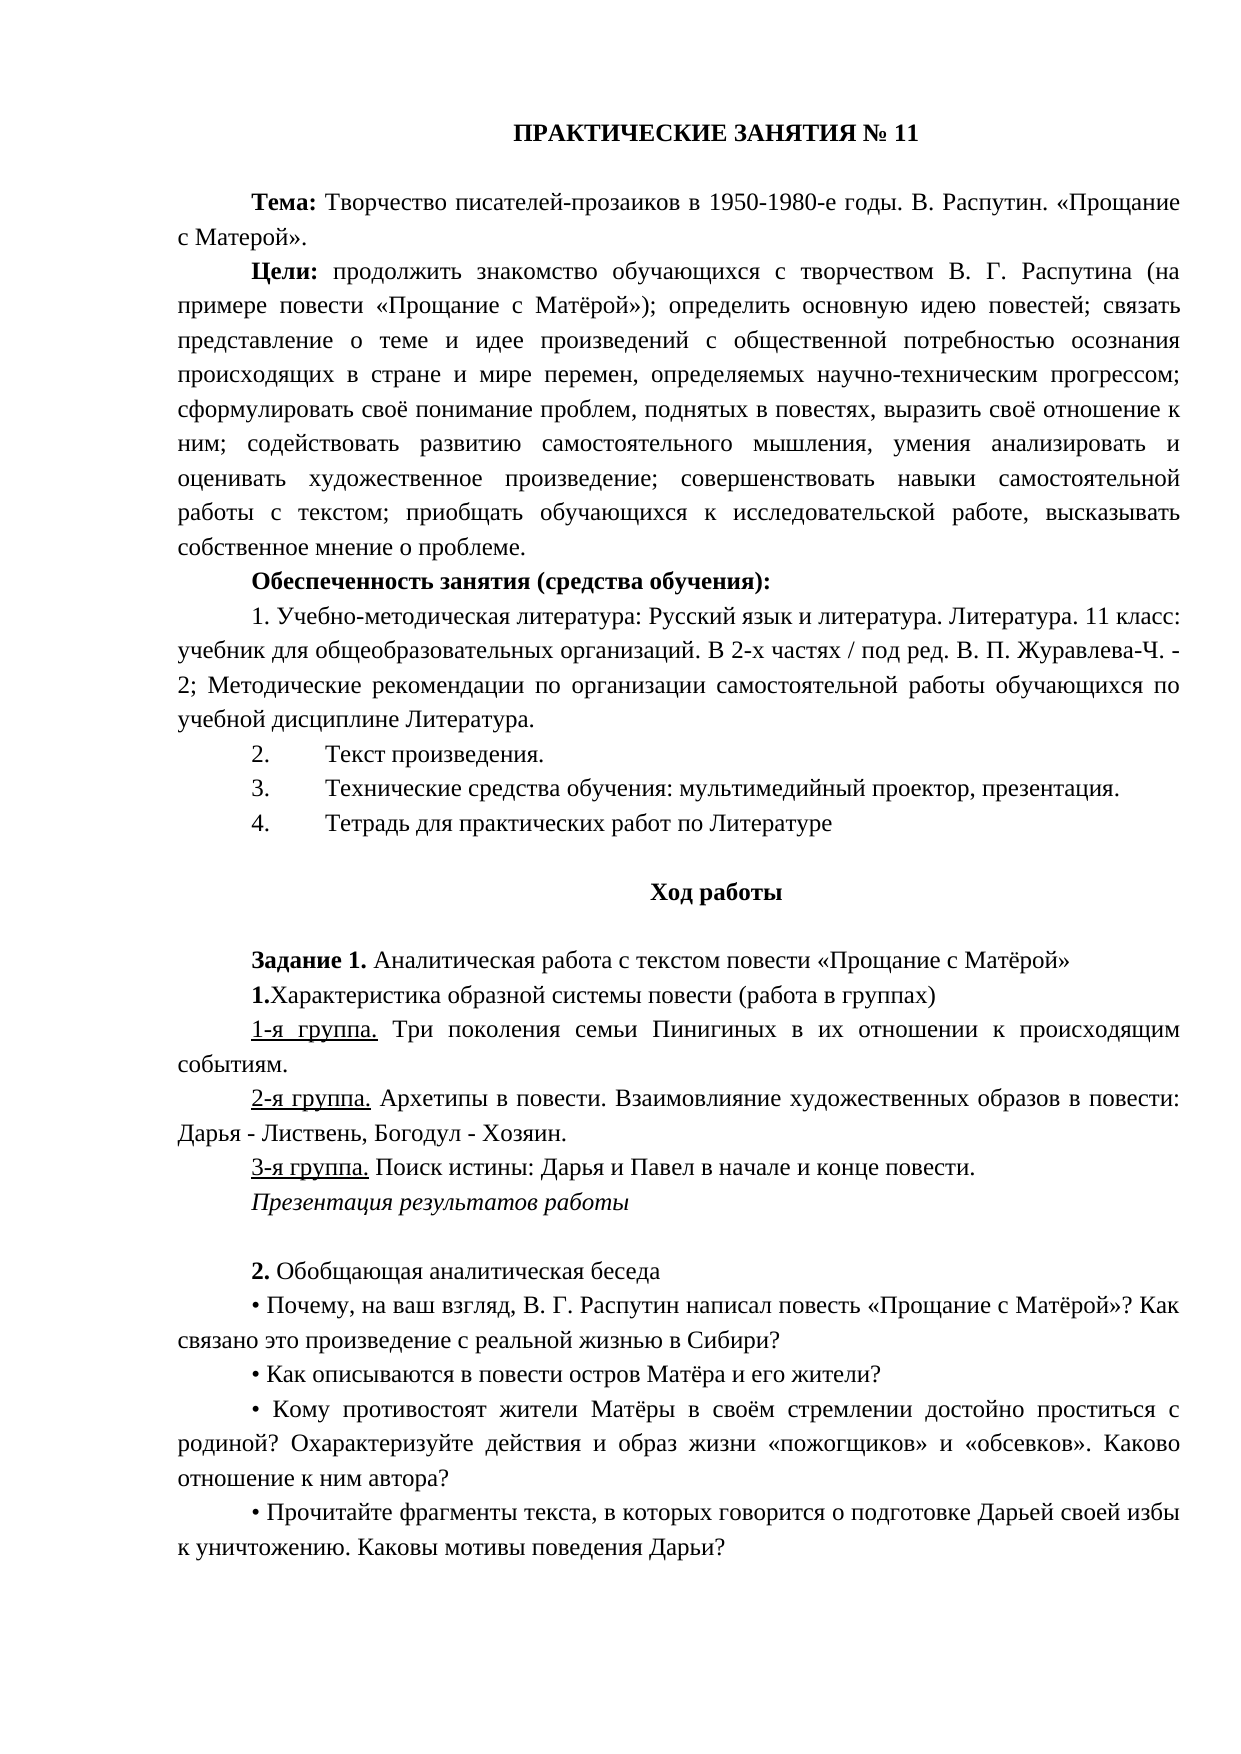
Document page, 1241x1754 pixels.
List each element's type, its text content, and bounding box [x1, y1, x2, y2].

text Презентация результатов работы [177, 1187, 1181, 1216]
text 2. Текст произведения. [177, 739, 1181, 767]
text 1-я группа. Три поколения семьи Пинигиных в их отношении к происходящим событиям. [177, 1014, 1181, 1078]
text 3-я группа. Поиск истины: Дарья и Павел в начале и конце повести. [177, 1152, 1181, 1181]
text 2. Обобщающая аналитическая беседа [177, 1256, 1181, 1285]
text Задание 1. Аналитическая работа с текстом повести «Прощание с Матёрой» [177, 946, 1181, 974]
text • Кому противостоят жители Матёры в своём стремлении достойно проститься с родиной? Охарактеризуйте действия и образ жизни «пожогщиков» и «обсевков». Каково отношение к ним автора? [177, 1394, 1181, 1492]
text 4. Тетрадь для практических работ по Литературе [177, 808, 1181, 836]
text 3. Технические средства обучения: мультимедийный проектор, презентация. [177, 773, 1181, 802]
text • Прочитайте фрагменты текста, в которых говорится о подготовке Дарьей своей избы к уничтожению. Каковы мотивы поведения Дарьи? [177, 1497, 1181, 1561]
text • Как описываются в повести остров Матёра и его жители? [177, 1359, 1181, 1388]
text Цели: продолжить знакомство обучающихся с творчеством В. Г. Распутина (на примере повести «Прощание с Матёрой»); определить основную идею повестей; связать представление о теме и идее произведений с общественной потребностью осознания происходящих в стране и мире перемен, определяемых научно-техническим прогрессом; сформулировать своё понимание проблем, поднятых в повестях, выразить своё отношение к ним; содействовать развитию самостоятельного мышления, умения анализировать и оценивать художественное произведение; совершенствовать навыки самостоятельной работы с текстом; приобщать обучающихся к исследовательской работе, высказывать собственное мнение о проблеме. [177, 256, 1181, 561]
text • Почему, на ваш взгляд, В. Г. Распутин написал повесть «Прощание с Матёрой»? Как связано это произведение с реальной жизнью в Сибири? [177, 1290, 1181, 1354]
text 1.Характеристика образной системы повести (работа в группах) [177, 980, 1181, 1009]
text Ход работы [177, 877, 1181, 905]
text Обеспеченность занятия (средства обучения): [177, 566, 1181, 595]
text 2-я группа. Архетипы в повести. Взаимовлияние художественных образов в повести: Дарья - Листвень, Богодул - Хозяин. [177, 1083, 1181, 1147]
text 1. Учебно-методическая литература: Русский язык и литература. Литература. 11 класс: учебник для общеобразовательных организаций. В 2-х частях / под ред. В. П. Журавлева-Ч. - 2; Методические рекомендации по организации самостоятельной работы обучающихся по учебной дисциплине Литература. [177, 601, 1181, 733]
text ПРАКТИЧЕСКИЕ ЗАНЯТИЯ № 11 [177, 118, 1181, 147]
text Тема: Творчество писателей-прозаиков в 1950-1980-е годы. В. Распутин. «Прощание с Матерой». [177, 187, 1181, 250]
